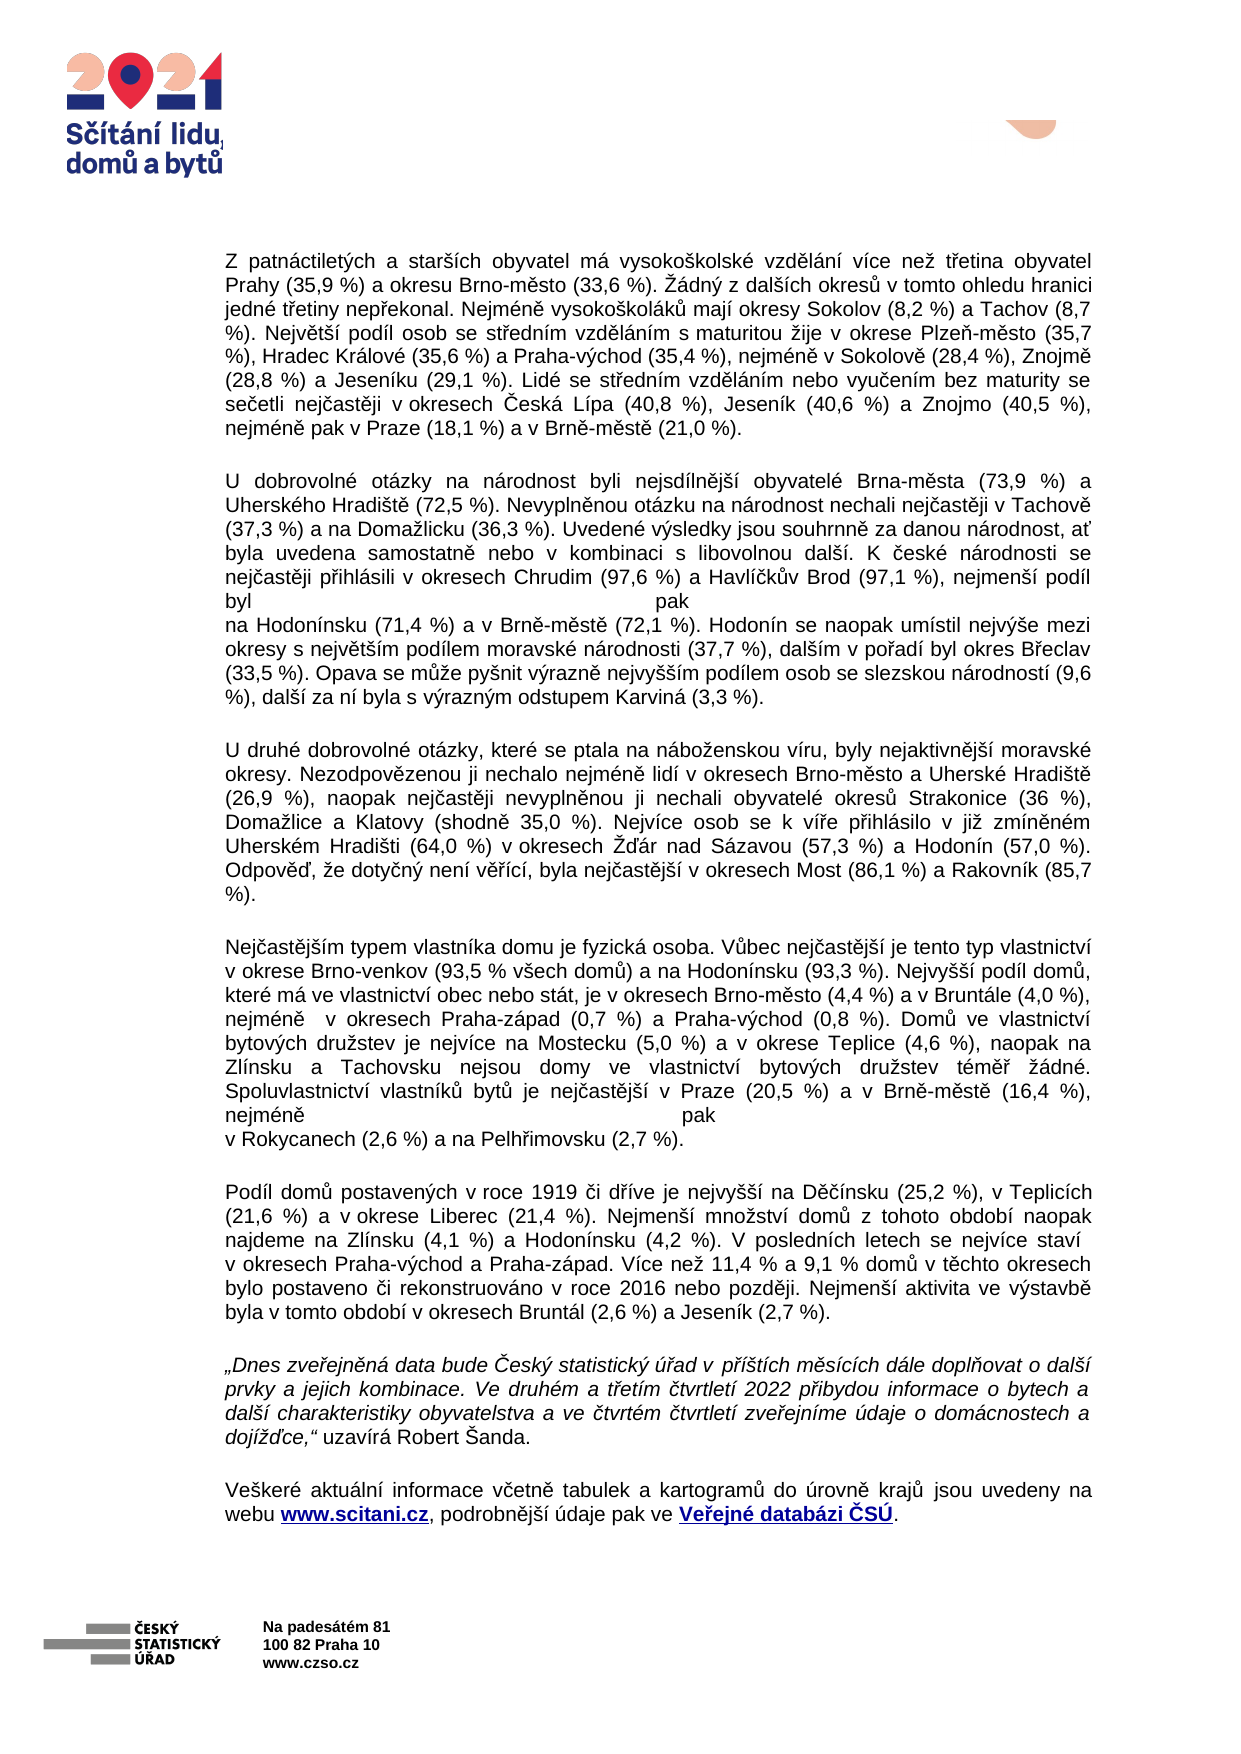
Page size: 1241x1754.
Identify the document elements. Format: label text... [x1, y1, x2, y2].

text „Dnes zveřejněná data bude Český statistický úřad v příštích měsících dále doplňovat o další prvky a jejich kombinace. Ve druhém a třetím čtvrtletí 2022 přibydou informace o bytech a další charakteristiky obyvatelstva a ve čtvrtém čtvrtletí zveřejníme údaje o domácnostech a dojížďce,“ uzavírá Robert Šanda. [225, 1353, 1092, 1448]
text Nejčastějším typem vlastníka domu je fyzická osoba. Vůbec nejčastější je tento typ vlastnictví v okrese Brno-venkov (93,5 % všech domů) a na Hodonínsku (93,3 %). Nejvyšší podíl domů, které má ve vlastnictví obec nebo stát, je v okresech Brno-město (4,4 %) a v Bruntále (4,0 %), nejméně v okresech Praha-západ (0,7 %) a Praha-východ (0,8 %). Domů ve vlastnictví bytových družstev je nejvíce na Mostecku (5,0 %) a v okrese Teplice (4,6 %), naopak na Zlínsku a Tachovsku nejsou domy ve vlastnictví bytových družstev téměř žádné. Spoluvlastnictví vlastníků bytů je nejčastější v Praze (20,5 %) a v Brně-městě (16,4 %), nejméně pak v Rokycanech (2,6 %) a na Pelhřimovsku (2,7 %). [225, 935, 1092, 1151]
text Veškeré aktuální informace včetně tabulek a kartogramů do úrovně krajů jsou uvedeny na webu www.scitani.cz, podrobnější údaje pak ve Veřejné databázi ČSÚ. [225, 1478, 1092, 1526]
text U dobrovolné otázky na národnost byli nejsdílnější obyvatelé Brna-města (73,9 %) a Uherského Hradiště (72,5 %). Nevyplněnou otázku na národnost nechali nejčastěji v Tachově (37,3 %) a na Domažlicku (36,3 %). Uvedené výsledky jsou souhrnně za danou národnost, ať byla uvedena samostatně nebo v kombinaci s libovolnou další. K české národnosti se nejčastěji přihlásili v okresech Chrudim (97,6 %) a Havlíčkův Brod (97,1 %), nejmenší podíl byl pak na Hodonínsku (71,4 %) a v Brně-městě (72,1 %). Hodonín se naopak umístil nejvýše mezi okresy s největším podílem moravské národnosti (37,7 %), dalším v pořadí byl okres Břeclav (33,5 %). Opava se může pyšnit výrazně nejvyšším podílem osob se slezskou národností (9,6 %), další za ní byla s výrazným odstupem Karviná (3,3 %). [225, 469, 1092, 709]
picture [66, 52, 223, 178]
text Podíl domů postavených v roce 1919 či dříve je nejvyšší na Děčínsku (25,2 %), v Teplicích (21,6 %) a v okrese Liberec (21,4 %). Nejmenší množství domů z tohoto období naopak najdeme na Zlínsku (4,1 %) a Hodonínsku (4,2 %). V posledních letech se nejvíce staví v okresech Praha-východ a Praha-západ. Více než 11,4 % a 9,1 % domů v těchto okresech bylo postaveno či rekonstruováno v roce 2016 nebo později. Nejmenší aktivita ve výstavbě byla v tomto období v okresech Bruntál (2,6 %) a Jeseník (2,7 %). [225, 1180, 1092, 1323]
picture [956, 120, 1088, 156]
text U druhé dobrovolné otázky, které se ptala na náboženskou víru, byly nejaktivnější moravské okresy. Nezodpovězenou ji nechalo nejméně lidí v okresech Brno-město a Uherské Hradiště (26,9 %), naopak nejčastěji nevyplněnou ji nechali obyvatelé okresů Strakonice (36 %), Domažlice a Klatovy (shodně 35,0 %). Nejvíce osob se k víře přihlásilo v již zmíněném Uherském Hradišti (64,0 %) v okresech Žďár nad Sázavou (57,3 %) a Hodonín (57,0 %). Odpověď, že dotyčný není věřící, byla nejčastější v okresech Most (86,1 %) a Rakovník (85,7 %). [225, 738, 1092, 906]
text Z patnáctiletých a starších obyvatel má vysokoškolské vzdělání více než třetina obyvatel Prahy (35,9 %) a okresu Brno-město (33,6 %). Žádný z dalších okresů v tomto ohledu hranici jedné třetiny nepřekonal. Nejméně vysokoškoláků mají okresy Sokolov (8,2 %) a Tachov (8,7 %). Největší podíl osob se středním vzděláním s maturitou žije v okrese Plzeň-město (35,7 %), Hradec Králové (35,6 %) a Praha-východ (35,4 %), nejméně v Sokolově (28,4 %), Znojmě (28,8 %) a Jeseníku (29,1 %). Lidé se středním vzděláním nebo vyučením bez maturity se sečetli nejčastěji v okresech Česká Lípa (40,8 %), Jeseník (40,6 %) a Znojmo (40,5 %), nejméně pak v Praze (18,1 %) a v Brně-městě (21,0 %). [225, 248, 1092, 440]
picture [37, 1617, 227, 1673]
